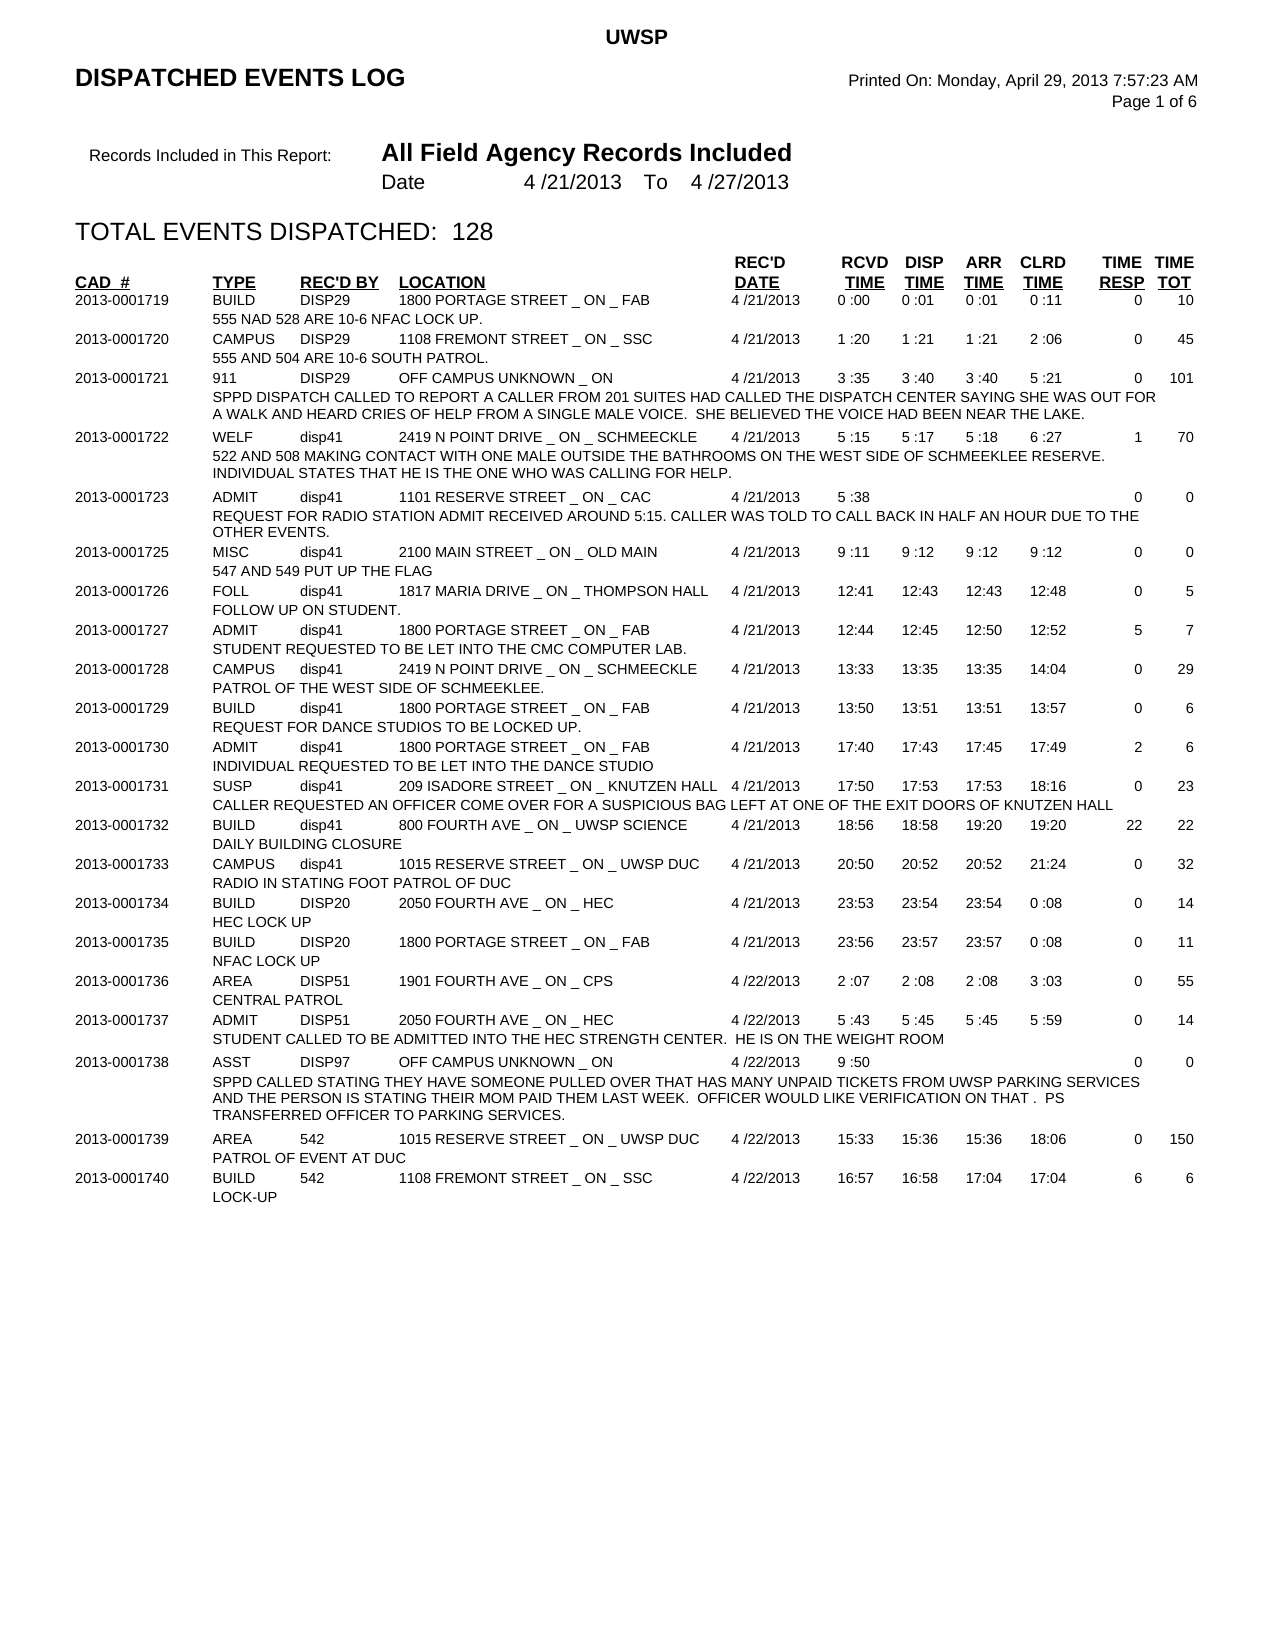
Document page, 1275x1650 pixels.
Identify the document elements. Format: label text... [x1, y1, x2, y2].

text AND THE PERSON IS STATING THEIR MOM PAID THEM LAST WEEK. OFFICER WOULD LIKE VERIFICATION ON THAT . PS [75, 1090, 1200, 1107]
text REQUEST FOR DANCE STUDIOS TO BE LOCKED UP. [75, 719, 1200, 736]
text REC'D RCVD DISP ARR CLRD TIME TIME [75, 253, 1200, 272]
text 2013-0001731 SUSP disp41 209 ISADORE STREET _ ON _ KNUTZEN HALL 4 /21/2013 17:50 17:53 17:53 18:16 0 23 [75, 778, 1200, 794]
text TOTAL EVENTS DISPATCHED: 128 [75, 217, 1200, 246]
text 555 AND 504 ARE 10-6 SOUTH PATROL. [75, 350, 1200, 366]
text 2013-0001721 911 DISP29 OFF CAMPUS UNKNOWN _ ON 4 /21/2013 3 :35 3 :40 3 :40 5 :21 0 101 [75, 369, 1200, 386]
text PATROL OF THE WEST SIDE OF SCHMEEKLEE. [75, 680, 1200, 697]
text 2013-0001720 CAMPUS DISP29 1108 FREMONT STREET _ ON _ SSC 4 /21/2013 1 :20 1 :21 1 :21 2 :06 0 45 [75, 331, 1200, 347]
text INDIVIDUAL STATES THAT HE IS THE ONE WHO WAS CALLING FOR HELP. [75, 465, 1200, 482]
text INDIVIDUAL REQUESTED TO BE LET INTO THE DANCE STUDIO [75, 758, 1200, 775]
text CALLER REQUESTED AN OFFICER COME OVER FOR A SUSPICIOUS BAG LEFT AT ONE OF THE EXIT DOORS OF KNUTZEN HALL [75, 797, 1200, 814]
text 2013-0001732 BUILD disp41 800 FOURTH AVE _ ON _ UWSP SCIENCE 4 /21/2013 18:56 18:58 19:20 19:20 22 22 [75, 817, 1200, 833]
text A WALK AND HEARD CRIES OF HELP FROM A SINGLE MALE VOICE. SHE BELIEVED THE VOICE HAD BEEN NEAR THE LAKE. [75, 405, 1200, 422]
text CAD # TYPE REC'D BY LOCATION DATE TIME TIME TIME TIME RESP TOT [75, 272, 1200, 292]
text LOCK-UP [75, 1189, 1200, 1206]
text 2013-0001730 ADMIT disp41 1800 PORTAGE STREET _ ON _ FAB 4 /21/2013 17:40 17:43 17:45 17:49 2 6 [75, 739, 1200, 756]
text 555 NAD 528 ARE 10-6 NFAC LOCK UP. [75, 311, 1200, 327]
text Page 1 of 6 [75, 91, 1200, 111]
text DAILY BUILDING CLOSURE [75, 836, 1200, 853]
text 547 AND 549 PUT UP THE FLAG [75, 563, 1200, 580]
text 2013-0001726 FOLL disp41 1817 MARIA DRIVE _ ON _ THOMPSON HALL 4 /21/2013 12:41 12:43 12:43 12:48 0 5 [75, 583, 1200, 600]
text 2013-0001723 ADMIT disp41 1101 RESERVE STREET _ ON _ CAC 4 /21/2013 5 :38 0 0 [75, 488, 1200, 505]
text CENTRAL PATROL [75, 992, 1200, 1008]
text 2013-0001739 AREA 542 1015 RESERVE STREET _ ON _ UWSP DUC 4 /22/2013 15:33 15:36 15:36 18:06 0 150 [75, 1131, 1200, 1148]
text OTHER EVENTS. [75, 524, 1200, 541]
text 2013-0001734 BUILD DISP20 2050 FOURTH AVE _ ON _ HEC 4 /21/2013 23:53 23:54 23:54 0 :08 0 14 [75, 895, 1200, 911]
text 2013-0001737 ADMIT DISP51 2050 FOURTH AVE _ ON _ HEC 4 /22/2013 5 :43 5 :45 5 :45 5 :59 0 14 [75, 1012, 1200, 1028]
text SPPD DISPATCH CALLED TO REPORT A CALLER FROM 201 SUITES HAD CALLED THE DISPATCH CENTER SAYING SHE WAS OUT FOR [75, 389, 1200, 405]
text Records Included in This Report: All Field Agency Records Included [75, 138, 1200, 167]
text REQUEST FOR RADIO STATION ADMIT RECEIVED AROUND 5:15. CALLER WAS TOLD TO CALL BACK IN HALF AN HOUR DUE TO THE [75, 507, 1200, 524]
text 2013-0001728 CAMPUS disp41 2419 N POINT DRIVE _ ON _ SCHMEECKLE 4 /21/2013 13:33 13:35 13:35 14:04 0 29 [75, 661, 1200, 678]
text 2013-0001722 WELF disp41 2419 N POINT DRIVE _ ON _ SCHMEECKLE 4 /21/2013 5 :15 5 :17 5 :18 6 :27 1 70 [75, 429, 1200, 446]
text HEC LOCK UP [75, 914, 1200, 931]
text 2013-0001729 BUILD disp41 1800 PORTAGE STREET _ ON _ FAB 4 /21/2013 13:50 13:51 13:51 13:57 0 6 [75, 700, 1200, 717]
text 2013-0001736 AREA DISP51 1901 FOURTH AVE _ ON _ CPS 4 /22/2013 2 :07 2 :08 2 :08 3 :03 0 55 [75, 973, 1200, 989]
text UWSP [75, 25, 1200, 49]
text STUDENT REQUESTED TO BE LET INTO THE CMC COMPUTER LAB. [75, 641, 1200, 658]
text DISPATCHED EVENTS LOG Printed On: Monday, April 29, 2013 7:57:23 AM [75, 63, 1200, 91]
text 2013-0001719 BUILD DISP29 1800 PORTAGE STREET _ ON _ FAB 4 /21/2013 0 :00 0 :01 0 :01 0 :11 0 10 [75, 292, 1200, 308]
text NFAC LOCK UP [75, 953, 1200, 969]
text RADIO IN STATING FOOT PATROL OF DUC [75, 875, 1200, 892]
text STUDENT CALLED TO BE ADMITTED INTO THE HEC STRENGTH CENTER. HE IS ON THE WEIGHT ROOM [75, 1031, 1200, 1047]
text SPPD CALLED STATING THEY HAVE SOMEONE PULLED OVER THAT HAS MANY UNPAID TICKETS FROM UWSP PARKING SERVICES [75, 1073, 1200, 1090]
text 522 AND 508 MAKING CONTACT WITH ONE MALE OUTSIDE THE BATHROOMS ON THE WEST SIDE OF SCHMEEKLEE RESERVE. [75, 448, 1200, 465]
text FOLLOW UP ON STUDENT. [75, 602, 1200, 619]
text PATROL OF EVENT AT DUC [75, 1150, 1200, 1167]
text 2013-0001727 ADMIT disp41 1800 PORTAGE STREET _ ON _ FAB 4 /21/2013 12:44 12:45 12:50 12:52 5 7 [75, 622, 1200, 639]
text TRANSFERRED OFFICER TO PARKING SERVICES. [75, 1107, 1200, 1123]
text 2013-0001735 BUILD DISP20 1800 PORTAGE STREET _ ON _ FAB 4 /21/2013 23:56 23:57 23:57 0 :08 0 11 [75, 934, 1200, 950]
text 2013-0001725 MISC disp41 2100 MAIN STREET _ ON _ OLD MAIN 4 /21/2013 9 :11 9 :12 9 :12 9 :12 0 0 [75, 544, 1200, 561]
text 2013-0001740 BUILD 542 1108 FREMONT STREET _ ON _ SSC 4 /22/2013 16:57 16:58 17:04 17:04 6 6 [75, 1170, 1200, 1187]
text Date 4 /21/2013 To 4 /27/2013 [75, 170, 1200, 194]
text 2013-0001738 ASST DISP97 OFF CAMPUS UNKNOWN _ ON 4 /22/2013 9 :50 0 0 [75, 1054, 1200, 1071]
text 2013-0001733 CAMPUS disp41 1015 RESERVE STREET _ ON _ UWSP DUC 4 /21/2013 20:50 20:52 20:52 21:24 0 32 [75, 856, 1200, 872]
